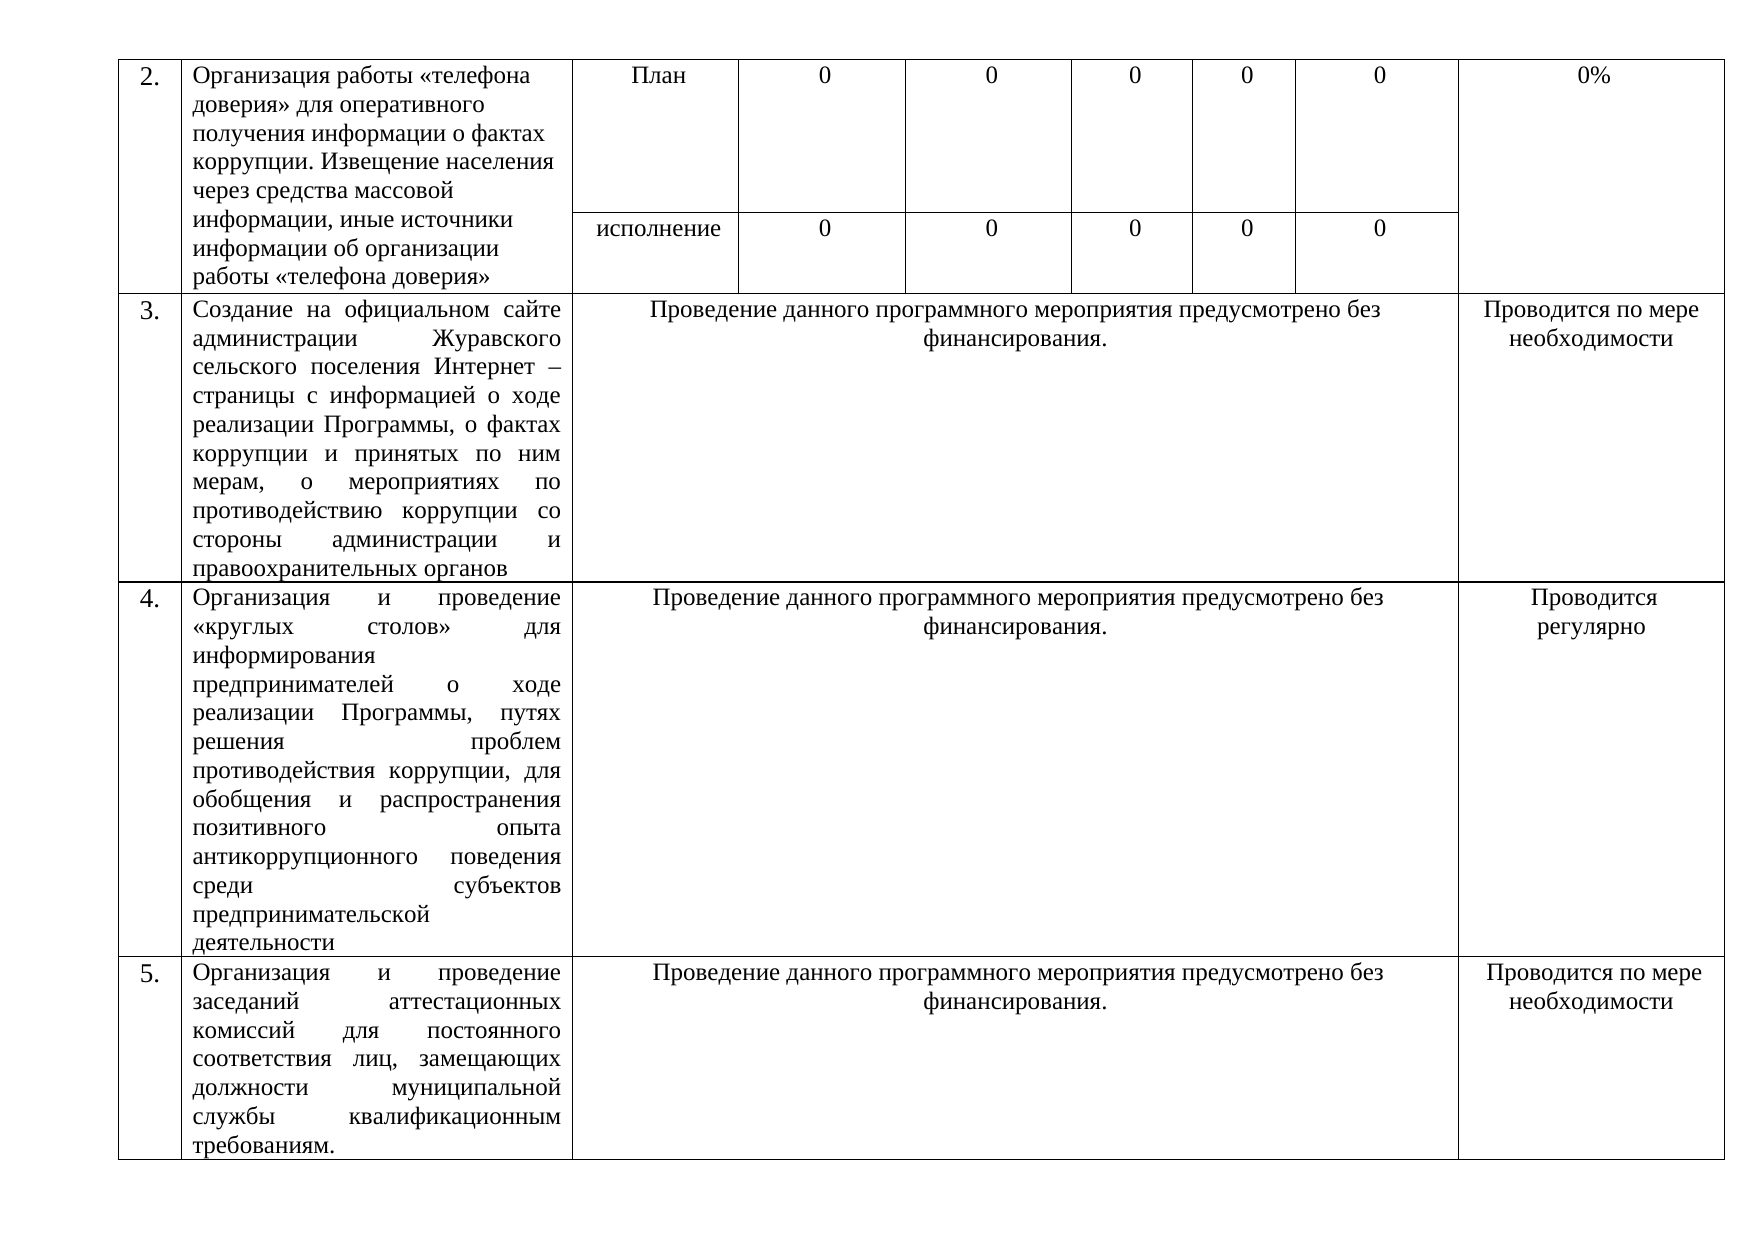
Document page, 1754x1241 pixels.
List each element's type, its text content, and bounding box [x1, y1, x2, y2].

table_cell 2. [119, 60, 181, 293]
table_cell 0 [906, 60, 1071, 212]
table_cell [573, 957, 1458, 1158]
table_cell Проведение данного программного мероприятия предусмотрено без финансирования. [573, 294, 1458, 581]
table_cell Проведение данного программного мероприятия предусмотрено без финансирования. [573, 583, 1458, 956]
table_cell 0% [1459, 60, 1724, 293]
table_cell Организация работы «телефона доверия» для оперативного получения информации о фактах коррупции. Извещение населения через средства массовой информации, иные источники информации об организации работы «телефона доверия» [182, 60, 572, 293]
table_cell 4. [119, 583, 181, 956]
table_cell 5. [119, 957, 181, 1158]
table_cell 0 [739, 60, 905, 212]
table_cell Проводится регулярно [1459, 583, 1724, 956]
table_cell 0 [739, 213, 905, 293]
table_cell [1459, 957, 1724, 1158]
table_cell 0 [1072, 60, 1192, 212]
table_cell 3. [119, 294, 181, 581]
table_cell 0 [1296, 60, 1458, 212]
table_cell Организация и проведение заседаний аттестационных комиссий для постоянного соответствия лиц, замещающих должности муниципальной службы квалификационным требованиям. [182, 957, 572, 1158]
table_cell Создание на официальном сайте администрации Журавского сельского поселения Интернет – страницы с информацией о ходе реализации Программы, о фактах коррупции и принятых по ним мерам, о мероприятиях по противодействию коррупции со стороны администрации и правоохранительных органов [182, 294, 572, 581]
table_cell План [573, 60, 738, 212]
table_cell 0 [1296, 213, 1458, 293]
table_cell 0 [1193, 60, 1295, 212]
table_cell исполнение [573, 213, 738, 293]
table_cell 0 [1193, 213, 1295, 293]
table_cell Организация и проведение «круглых столов» для информирования предпринимателей о ходе реализации Программы, путях решения проблем противодействия коррупции, для обобщения и распространения позитивного опыта антикоррупционного поведения среди субъектов предпринимательской деятельности [182, 583, 572, 956]
table_cell 0 [1072, 213, 1192, 293]
table_cell 0 [906, 213, 1071, 293]
table_cell Проводится по мере необходимости [1459, 294, 1724, 581]
